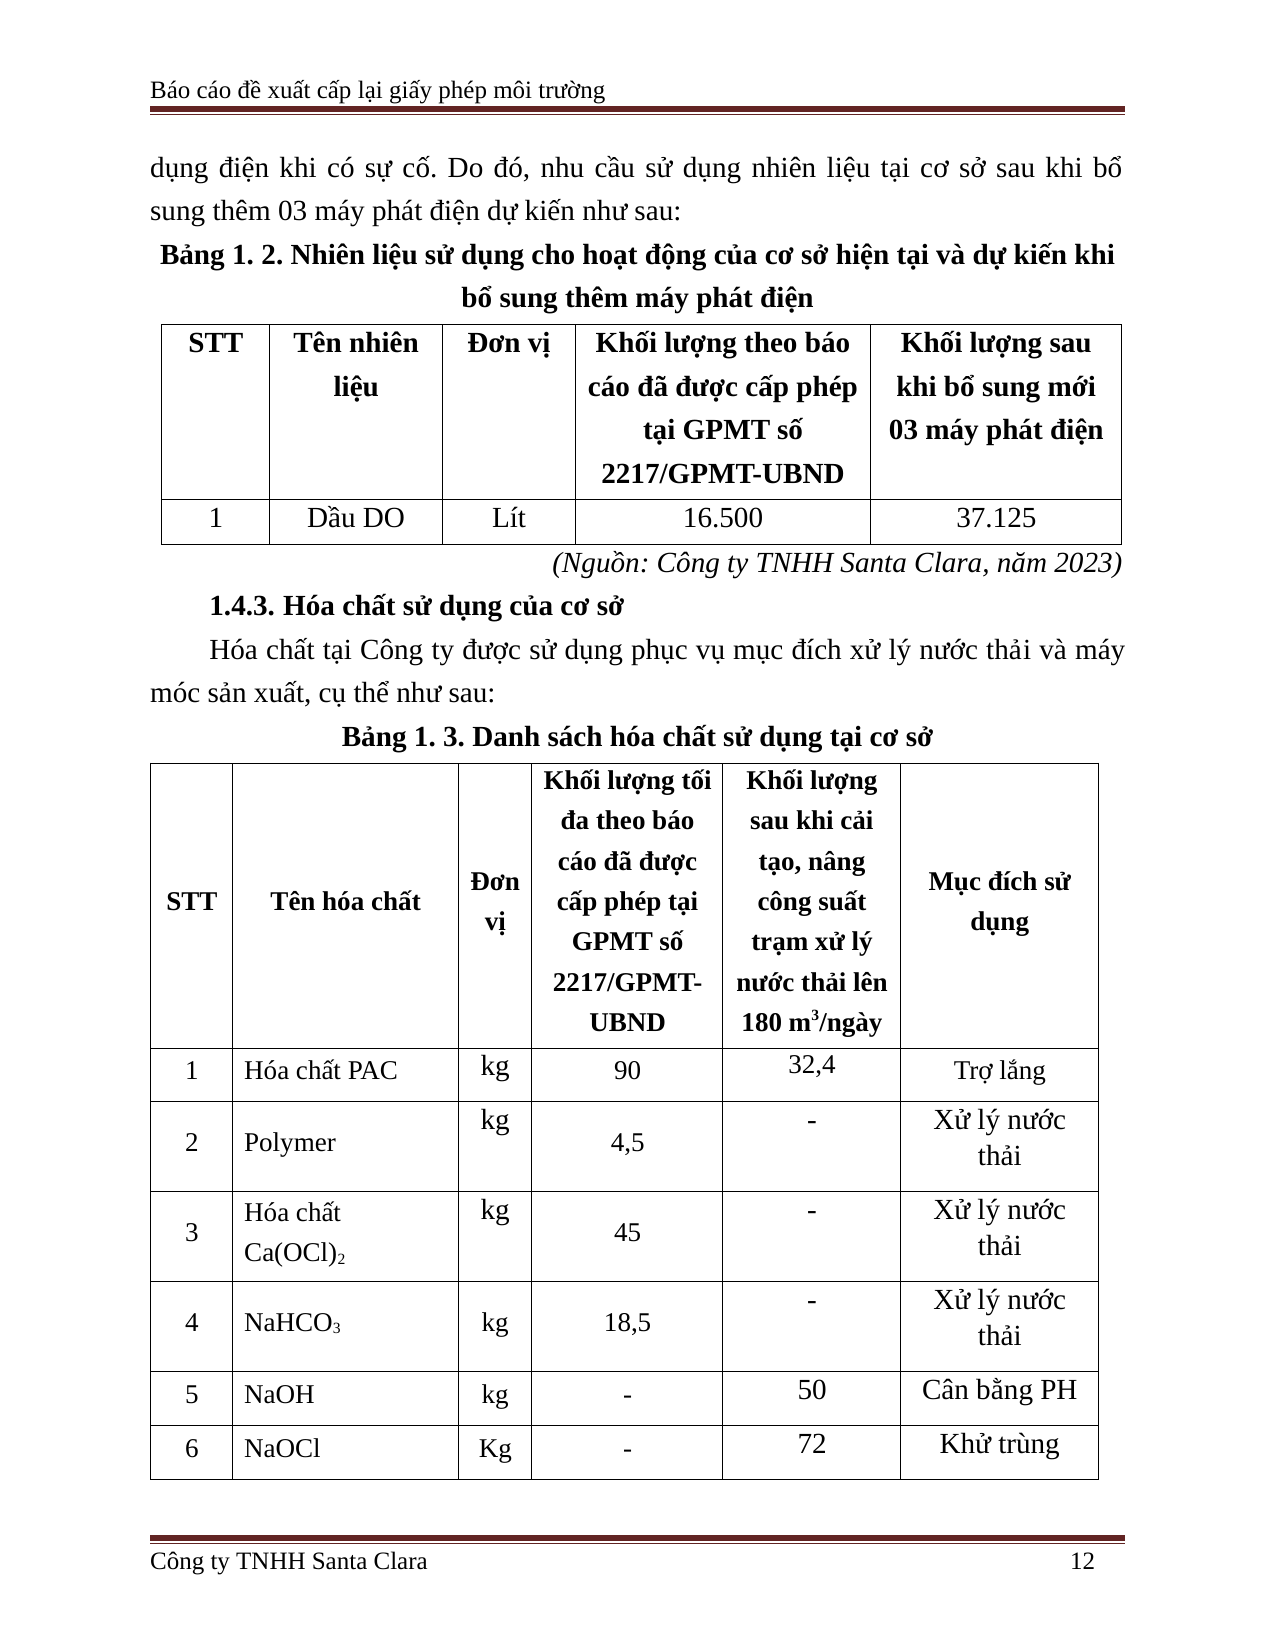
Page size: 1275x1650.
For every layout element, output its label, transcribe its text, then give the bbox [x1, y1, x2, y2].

table_cell kg [459, 1102, 531, 1191]
table_cell NaHCO3 [233, 1282, 458, 1371]
table_cell 5 [151, 1372, 232, 1425]
text Bảng 1. 2. Nhiên liệu sử dụng cho hoạt động của cơ sở hiện tại và dự kiến khi bổ sung thêm máy phát điện [150, 237, 1125, 314]
table_cell 90 [532, 1049, 722, 1101]
table_header Mục đích sử dụng [901, 764, 1098, 1047]
table_header Khối lượng theo báo cáo đã được cấp phép tại GPMT số 2217/GPMT-UBND [576, 325, 870, 499]
table_header Khối lượng sau khi cải tạo, nâng công suất trạm xử lý nước thải lên 180 m3/ngày [723, 764, 900, 1047]
table_cell 32,4 [723, 1049, 900, 1101]
table_cell 45 [532, 1192, 722, 1281]
table_cell 50 [723, 1372, 900, 1425]
table_cell Lít [443, 500, 575, 544]
table_cell 18,5 [532, 1282, 722, 1371]
table_cell 6 [151, 1426, 232, 1479]
table_cell - [532, 1372, 722, 1425]
table_cell Xử lý nước thải [901, 1192, 1098, 1281]
table_cell Xử lý nước thải [901, 1102, 1098, 1191]
text (Nguồn: Công ty TNHH Santa Clara, năm 2023) [150, 545, 1125, 578]
table_cell 72 [723, 1426, 900, 1479]
table_cell Trợ lắng [901, 1049, 1098, 1101]
table_header Đơn vị [459, 764, 531, 1047]
table_cell Polymer [233, 1102, 458, 1191]
table_cell kg [459, 1192, 531, 1281]
table_header Tên nhiên liệu [270, 325, 442, 499]
table_cell 1 [162, 500, 269, 544]
table_cell NaOH [233, 1372, 458, 1425]
table_cell - [723, 1282, 900, 1371]
table_cell - [723, 1102, 900, 1191]
table_cell Dầu DO [270, 500, 442, 544]
text Bảng 1. 3. Danh sách hóa chất sử dụng tại cơ sở [150, 719, 1125, 753]
table_header STT [162, 325, 269, 499]
table_cell 1 [151, 1049, 232, 1101]
table_cell NaOCl [233, 1426, 458, 1479]
table_header Tên hóa chất [233, 764, 458, 1047]
table_cell Khử trùng [901, 1426, 1098, 1479]
table_header Đơn vị [443, 325, 575, 499]
table_cell 3 [151, 1192, 232, 1281]
subtitle Hóa chất sử dụng của cơ sở [150, 588, 1125, 622]
table_cell Xử lý nước thải [901, 1282, 1098, 1371]
table_cell kg [459, 1049, 531, 1101]
table_header Khối lượng tối đa theo báo cáo đã được cấp phép tại GPMT số 2217/GPMT-UBND [532, 764, 722, 1047]
table_cell Cân bằng PH [901, 1372, 1098, 1425]
table_cell Hóa chất Ca(OCl)2 [233, 1192, 458, 1281]
text Hóa chất tại Công ty được sử dụng phục vụ mục đích xử lý nước thải và máy móc sản xuất, cụ thể như sau: [150, 632, 1125, 709]
table_cell 2 [151, 1102, 232, 1191]
table_cell 16.500 [576, 500, 870, 544]
table_cell Kg [459, 1426, 531, 1479]
table_cell 4,5 [532, 1102, 722, 1191]
table_cell - [723, 1192, 900, 1281]
table_cell kg [459, 1282, 531, 1371]
table_cell 4 [151, 1282, 232, 1371]
table_header STT [151, 764, 232, 1047]
table_cell - [532, 1426, 722, 1479]
table_cell Hóa chất PAC [233, 1049, 458, 1101]
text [150, 150, 1125, 227]
table_cell kg [459, 1372, 531, 1425]
table_header Khối lượng sau khi bổ sung mới 03 máy phát điện [871, 325, 1121, 499]
table_cell 37.125 [871, 500, 1121, 544]
